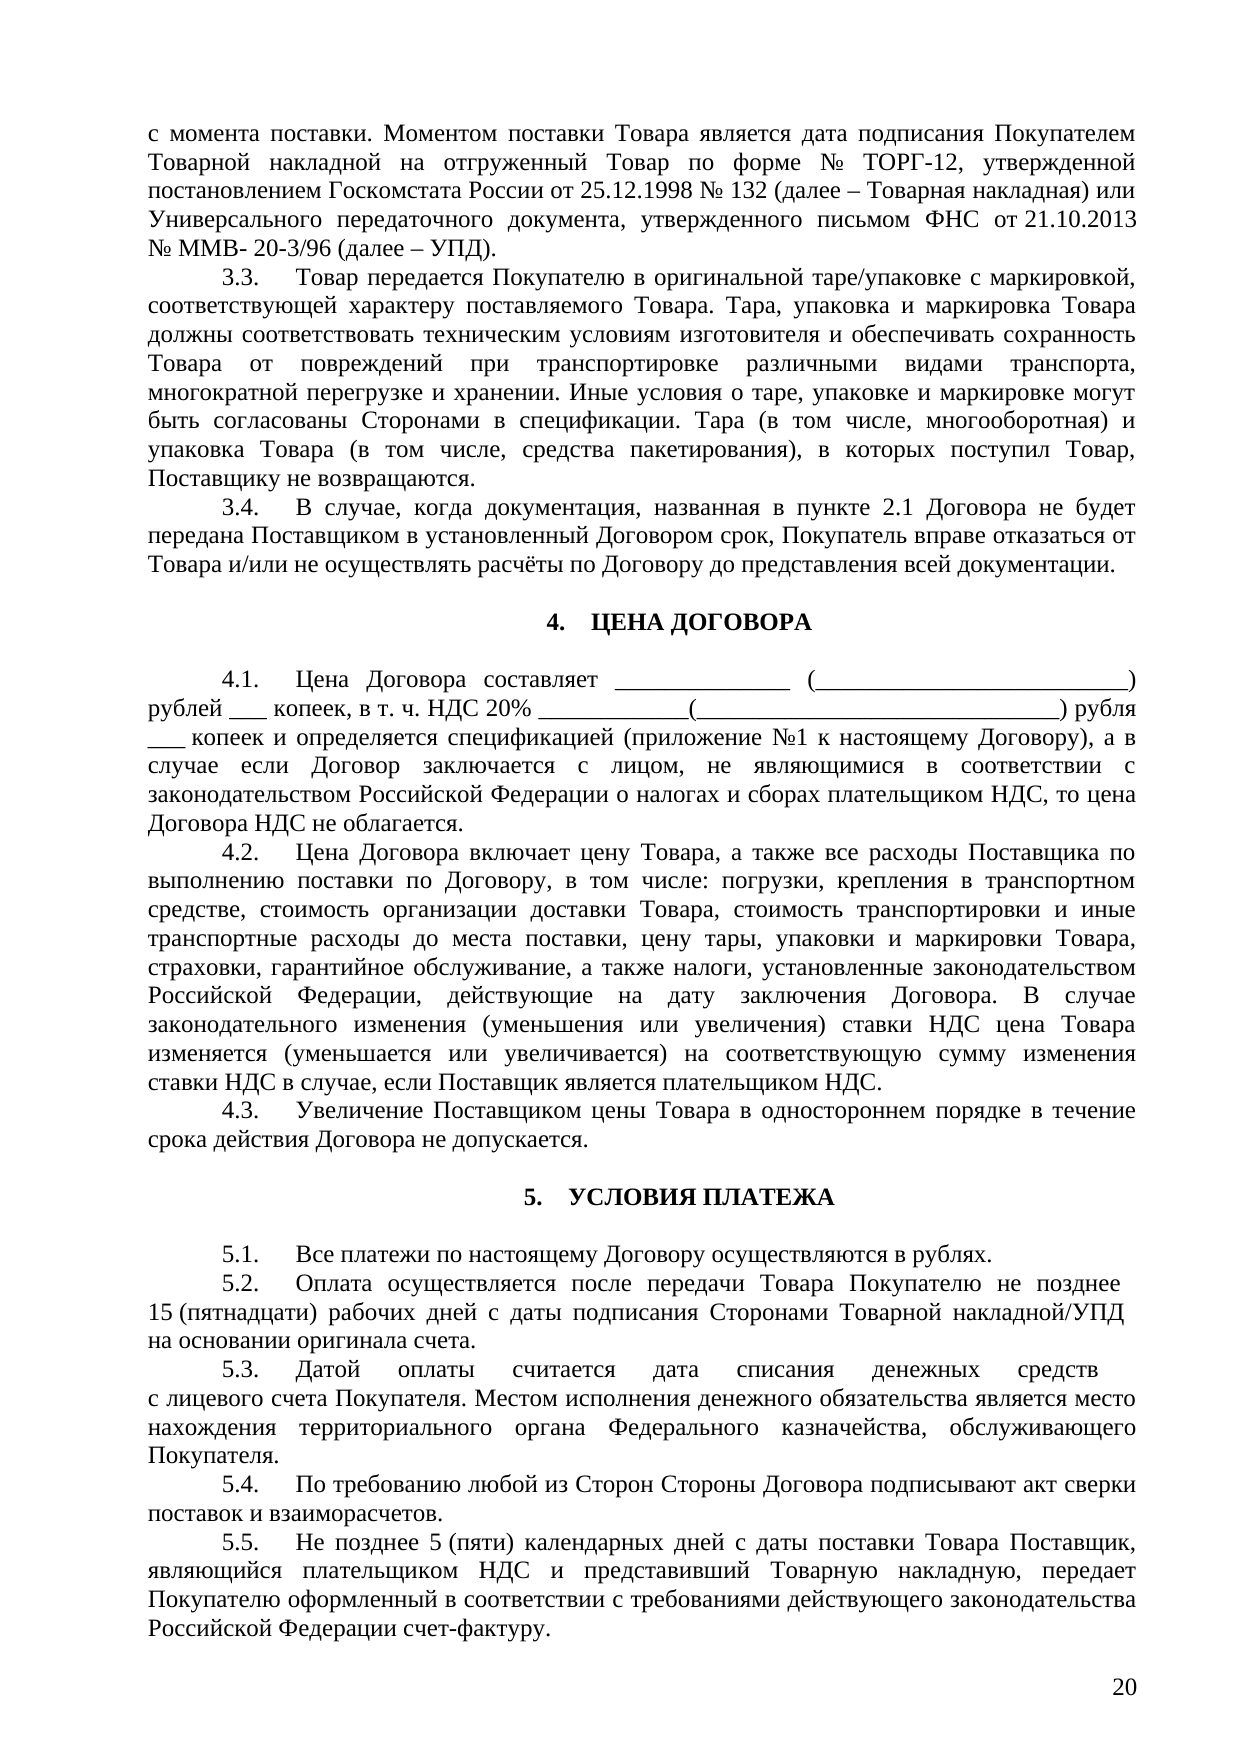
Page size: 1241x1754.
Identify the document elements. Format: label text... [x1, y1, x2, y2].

list В случае, когда документация, названная в пункте 2.1 Договора не будет передана Поставщиком в установленный Договором срок, Покупатель вправе отказаться от Товара и/или не осуществлять расчёты по Договору до представления всей документации. [148, 492, 1137, 578]
list Все платежи по настоящему Договору осуществляются в рублях. [148, 1239, 1137, 1268]
list Товар передается Покупателю в оригинальной таре/упаковке с маркировкой, соответствующей характеру поставляемого Товара. Тара, упаковка и маркировка Товара должны соответствовать техническим условиям изготовителя и обеспечивать сохранность Товара от повреждений при транспортировке различными видами транспорта, многократной перегрузке и хранении. Иные условия о таре, упаковке и маркировке могут быть согласованы Сторонами в спецификации. Тара (в том числе, многооборотная) и упаковка Товара (в том числе, средства пакетирования), в которых поступил Товар, Поставщику не возвращаются. [148, 262, 1137, 492]
list Оплата осуществляется после передачи Товара Покупателю не позднее 15 (пятнадцати) рабочих дней с даты подписания Сторонами Товарной накладной/УПД на основании оригинала счета. [148, 1268, 1137, 1354]
list УСЛОВИЯ ПЛАТЕЖА [148, 1182, 1137, 1211]
list Не позднее 5 (пяти) календарных дней с даты поставки Товара Поставщик, являющийся плательщиком НДС и представивший Товарную накладную, передает Покупателю оформленный в соответствии с требованиями действующего законодательства Российской Федерации счет-фактуру. [148, 1527, 1137, 1642]
list Датой оплаты считается дата списания денежных средств с лицевого счета Покупателя. Местом исполнения денежного обязательства является место нахождения территориального органа Федерального казначейства, обслуживающего Покупателя. [148, 1354, 1137, 1469]
list По требованию любой из Сторон Стороны Договора подписывают акт сверки поставок и взаиморасчетов. [148, 1469, 1137, 1527]
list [148, 118, 1137, 262]
list Цена Договора включает цену Товара, а также все расходы Поставщика по выполнению поставки по Договору, в том числе: погрузки, крепления в транспортном средстве, стоимость организации доставки Товара, стоимость транспортировки и иные транспортные расходы до места поставки, цену тары, упаковки и маркировки Товара, страховки, гарантийное обслуживание, а также налоги, установленные законодательством Российской Федерации, действующие на дату заключения Договора. В случае законодательного изменения (уменьшения или увеличения) ставки НДС цена Товара изменяется (уменьшается или увеличивается) на соответствующую сумму изменения ставки НДС в случае, если Поставщик является плательщиком НДС. [148, 837, 1137, 1096]
list Увеличение Поставщиком цены Товара в одностороннем порядке в течение срока действия Договора не допускается. [148, 1096, 1137, 1153]
list Цена Договора составляет ______________ (_________________________) рублей ___ копеек, в т. ч. НДС 20% ____________(_____________________________) рубля ___ копеек и определяется спецификацией (приложение №1 к настоящему Договору), а в случае если Договор заключается с лицом, не являющимися в соответствии с законодательством Российской Федерации о налогах и сборах плательщиком НДС, то цена Договора НДС не облагается. [148, 664, 1137, 837]
list ЦЕНА ДОГОВОРА [148, 607, 1137, 636]
